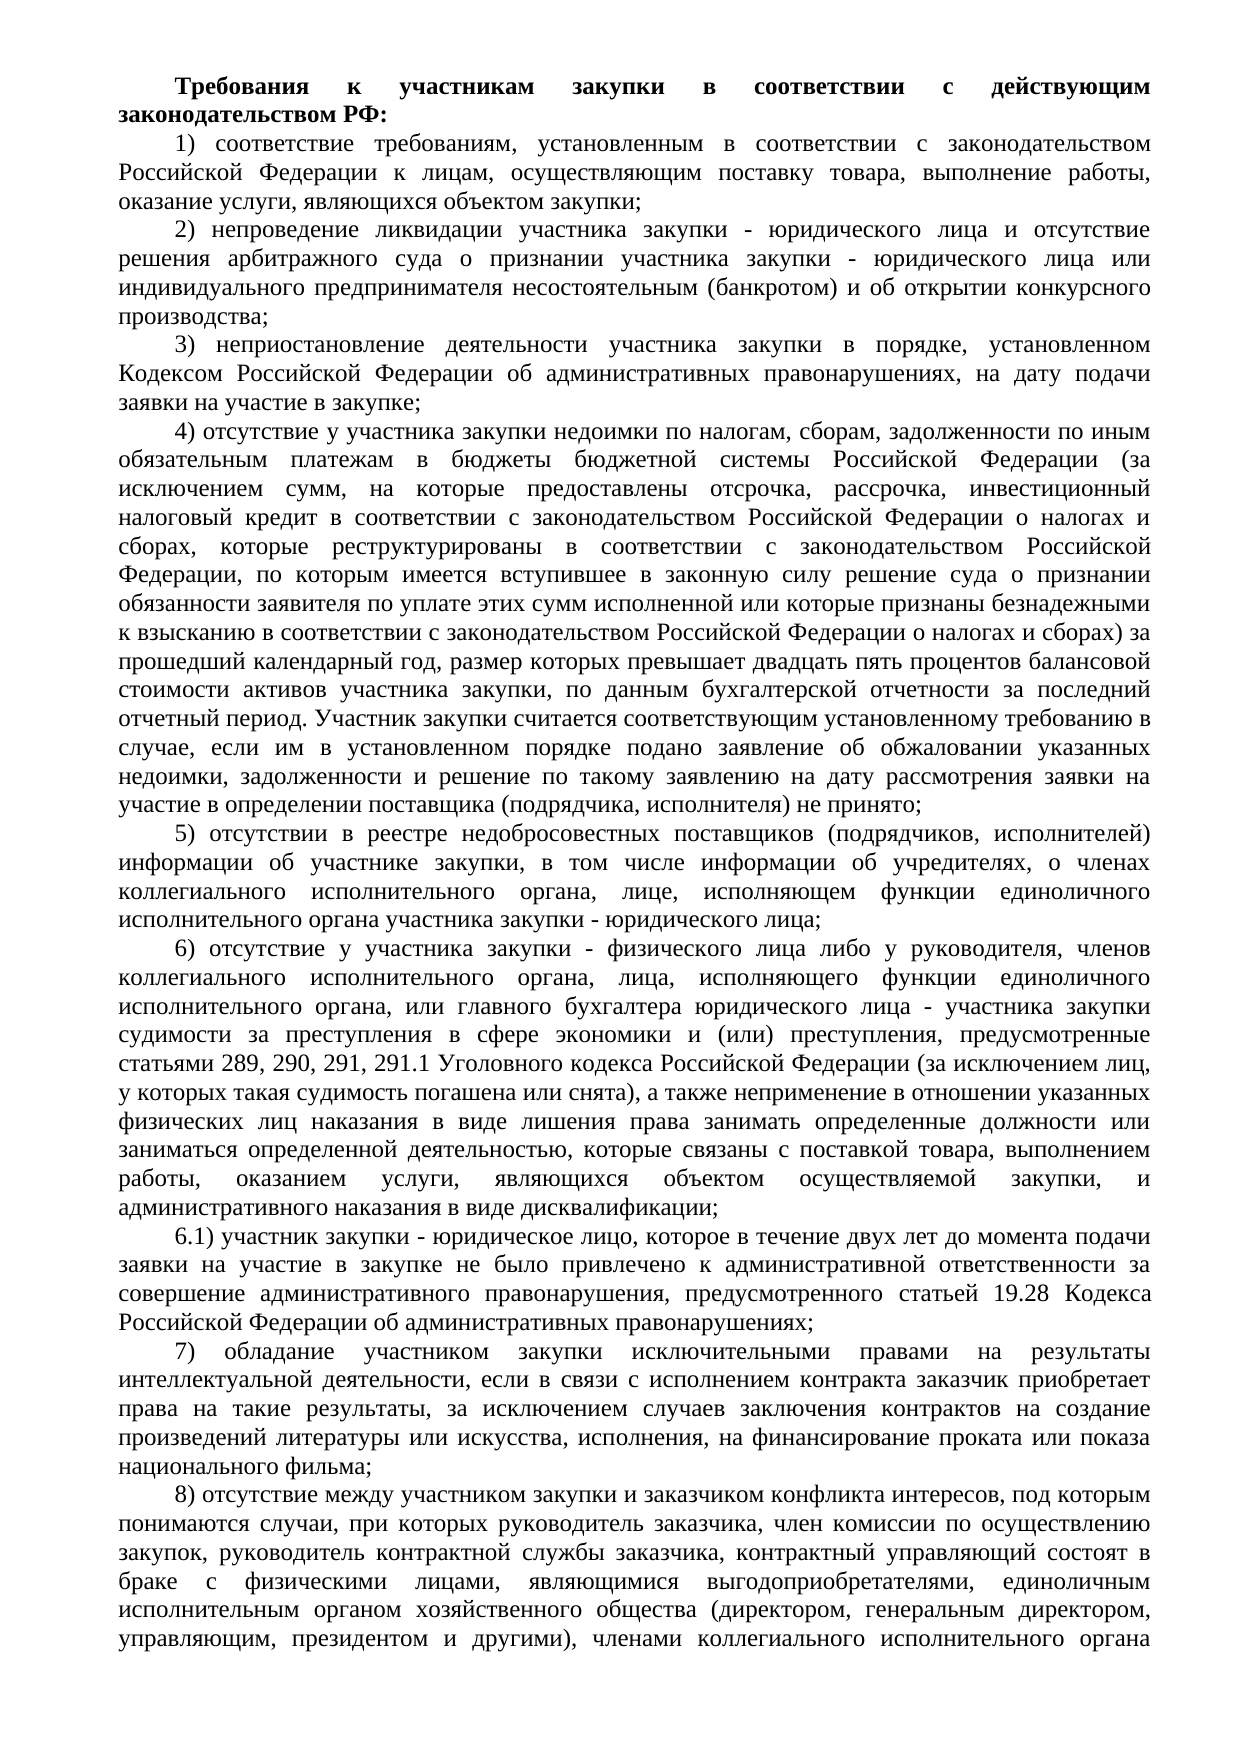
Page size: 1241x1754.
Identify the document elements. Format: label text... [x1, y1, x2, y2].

text 4) отсутствие у участника закупки недоимки по налогам, сборам, задолженности по иным обязательным платежам в бюджеты бюджетной системы Российской Федерации (за исключением сумм, на которые предоставлены отсрочка, рассрочка, инвестиционный налоговый кредит в соответствии с законодательством Российской Федерации о налогах и сборах, которые реструктурированы в соответствии с законодательством Российской Федерации, по которым имеется вступившее в законную силу решение суда о признании обязанности заявителя по уплате этих сумм исполненной или которые признаны безнадежными к взысканию в соответствии с законодательством Российской Федерации о налогах и сборах) за прошедший календарный год, размер которых превышает двадцать пять процентов балансовой стоимости активов участника закупки, по данным бухгалтерской отчетности за последний отчетный период. Участник закупки считается соответствующим установленному требованию в случае, если им в установленном порядке подано заявление об обжаловании указанных недоимки, задолженности и решение по такому заявлению на дату рассмотрения заявки на участие в определении поставщика (подрядчика, исполнителя) не принято; [118, 416, 1152, 818]
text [118, 1479, 1152, 1652]
text 6) отсутствие у участника закупки - физического лица либо у руководителя, членов коллегиального исполнительного органа, лица, исполняющего функции единоличного исполнительного органа, или главного бухгалтера юридического лица - участника закупки судимости за преступления в сфере экономики и (или) преступления, предусмотренные статьями 289, 290, 291, 291.1 Уголовного кодекса Российской Федерации (за исключением лиц, у которых такая судимость погашена или снята), а также неприменение в отношении указанных физических лиц наказания в виде лишения права занимать определенные должности или заниматься определенной деятельностью, которые связаны с поставкой товара, выполнением работы, оказанием услуги, являющихся объектом осуществляемой закупки, и административного наказания в виде дисквалификации; [118, 933, 1152, 1221]
text 3) неприостановление деятельности участника закупки в порядке, установленном Кодексом Российской Федерации об административных правонарушениях, на дату подачи заявки на участие в закупке; [118, 329, 1152, 416]
text 2) непроведение ликвидации участника закупки - юридического лица и отсутствие решения арбитражного суда о признании участника закупки - юридического лица или индивидуального предпринимателя несостоятельным (банкротом) и об открытии конкурсного производства; [118, 214, 1152, 329]
text 7) обладание участником закупки исключительными правами на результаты интеллектуальной деятельности, если в связи с исполнением контракта заказчик приобретает права на такие результаты, за исключением случаев заключения контрактов на создание произведений литературы или искусства, исполнения, на финансирование проката или показа национального фильма; [118, 1336, 1152, 1479]
text 1) соответствие требованиям, установленным в соответствии с законодательством Российской Федерации к лицам, осуществляющим поставку товара, выполнение работы, оказание услуги, являющихся объектом закупки; [118, 128, 1152, 214]
text Требования к участникам закупки в соответствии с действующим законодательством РФ: [118, 71, 1152, 128]
text 5) отсутствии в реестре недобросовестных поставщиков (подрядчиков, исполнителей) информации об участнике закупки, в том числе информации об учредителях, о членах коллегиального исполнительного органа, лице, исполняющем функции единоличного исполнительного органа участника закупки - юридического лица; [118, 818, 1152, 933]
text 6.1) участник закупки - юридическое лицо, которое в течение двух лет до момента подачи заявки на участие в закупке не было привлечено к административной ответственности за совершение административного правонарушения, предусмотренного статьей 19.28 Кодекса Российской Федерации об административных правонарушениях; [118, 1221, 1152, 1336]
